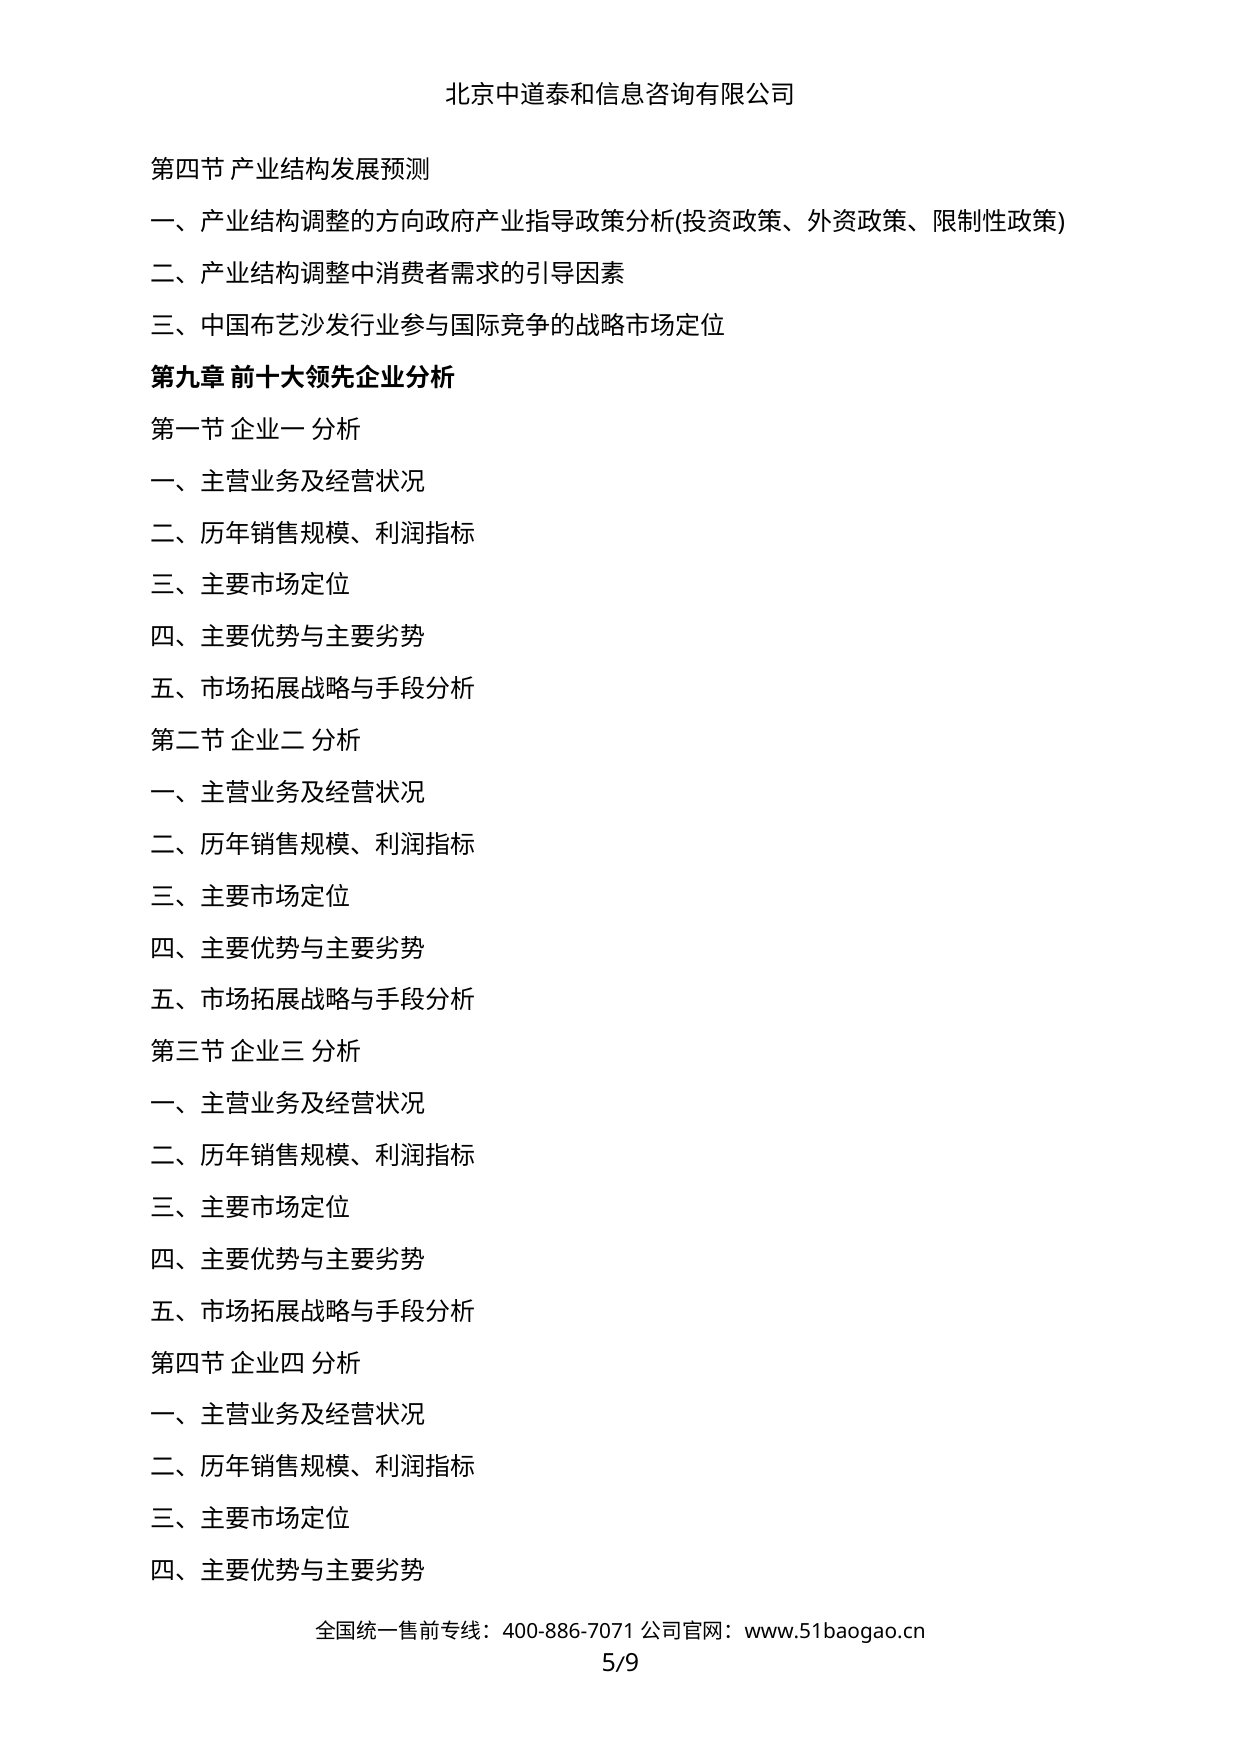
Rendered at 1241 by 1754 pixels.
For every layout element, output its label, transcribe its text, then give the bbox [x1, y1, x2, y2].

text 三、中国布艺沙发行业参与国际竞争的战略市场定位 [150, 306, 1090, 342]
text 第四节 产业结构发展预测 [150, 150, 1090, 186]
text 一、主营业务及经营状况 [150, 461, 1090, 497]
text 三、主要市场定位 [150, 1499, 1090, 1535]
text 四、主要优势与主要劣势 [150, 1551, 1090, 1587]
text 第一节 企业一 分析 [150, 409, 1090, 446]
text 一、主营业务及经营状况 [150, 1395, 1090, 1431]
text 五、市场拓展战略与手段分析 [150, 1291, 1090, 1327]
text 四、主要优势与主要劣势 [150, 617, 1090, 653]
text 第九章 前十大领先企业分析 [150, 357, 1090, 394]
text 一、主营业务及经营状况 [150, 1084, 1090, 1120]
text 第二节 企业二 分析 [150, 721, 1090, 757]
text 五、市场拓展战略与手段分析 [150, 980, 1090, 1016]
text 二、产业结构调整中消费者需求的引导因素 [150, 254, 1090, 290]
text 第四节 企业四 分析 [150, 1343, 1090, 1379]
text 二、历年销售规模、利润指标 [150, 513, 1090, 549]
text 一、产业结构调整的方向政府产业指导政策分析(投资政策、外资政策、限制性政策) [150, 202, 1090, 238]
text 四、主要优势与主要劣势 [150, 1239, 1090, 1276]
text 第三节 企业三 分析 [150, 1032, 1090, 1068]
text 三、主要市场定位 [150, 565, 1090, 601]
text 二、历年销售规模、利润指标 [150, 824, 1090, 861]
text 三、主要市场定位 [150, 1187, 1090, 1224]
text 一、主营业务及经营状况 [150, 772, 1090, 809]
text 五、市场拓展战略与手段分析 [150, 669, 1090, 705]
text 三、主要市场定位 [150, 876, 1090, 912]
text 二、历年销售规模、利润指标 [150, 1136, 1090, 1172]
text 二、历年销售规模、利润指标 [150, 1447, 1090, 1483]
text 四、主要优势与主要劣势 [150, 928, 1090, 964]
